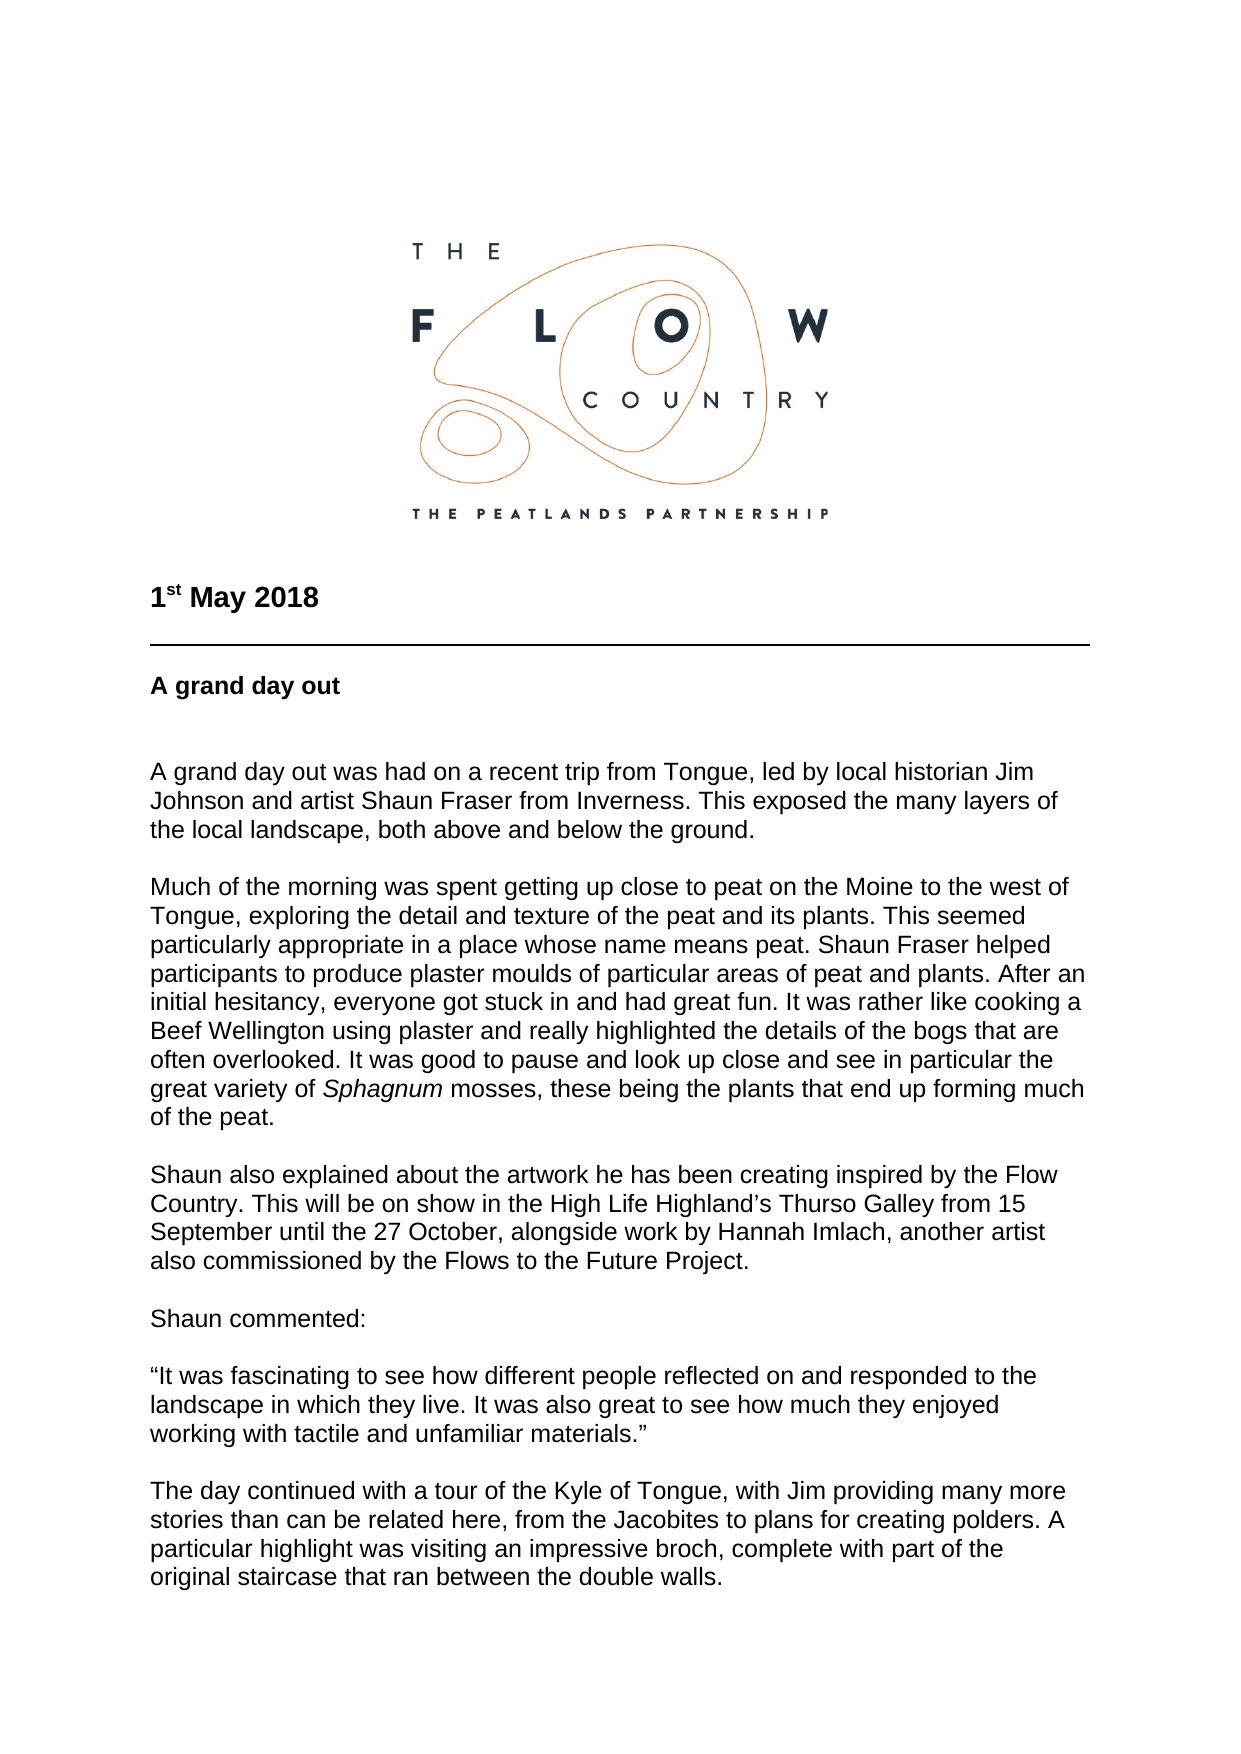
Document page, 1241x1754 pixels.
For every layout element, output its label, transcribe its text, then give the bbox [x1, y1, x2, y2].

text Much of the morning was spent getting up close to peat on the Moine to the west of Tongue, exploring the detail and texture of the peat and its plants. This seemed particularly appropriate in a place whose name means peat. Shaun Fraser helped participants to produce plaster moulds of particular areas of peat and plants. After an initial hesitancy, everyone got stuck in and had great fun. It was rather like cooking a Beef Wellington using plaster and really highlighted the details of the bogs that are often overlooked. It was good to pause and look up close and see in particular the great variety of Sphagnum mosses, these being the plants that end up forming much of the peat. [150, 872, 1090, 1131]
text A grand day out [150, 671, 1090, 700]
text Shaun commented: [150, 1303, 1090, 1332]
text Shaun also explained about the artwork he has been creating inspired by the Flow Country. This will be on show in the High Life Highland’s Thurso Galley from 15 September until the 27 October, alongside work by Hannah Imlach, another artist also commissioned by the Flows to the Future Project. [150, 1160, 1090, 1275]
text A grand day out was had on a recent trip from Tongue, led by local historian Jim Johnson and artist Shaun Fraser from Inverness. This exposed the many layers of the local landscape, both above and below the ground. [150, 757, 1090, 843]
text The day continued with a tour of the Kyle of Tongue, with Jim providing many more stories than can be related here, from the Jacobites to plans for creating polders. A particular highlight was visiting an impressive broch, complete with part of the original staircase that ran between the double walls. [150, 1476, 1090, 1591]
text “It was fascinating to see how different people reflected on and responded to the landscape in which they live. It was also great to see how much they enjoyed working with tactile and unfamiliar materials.” [150, 1361, 1090, 1447]
text 1st May 2018 [150, 580, 1090, 613]
picture [412, 150, 828, 519]
